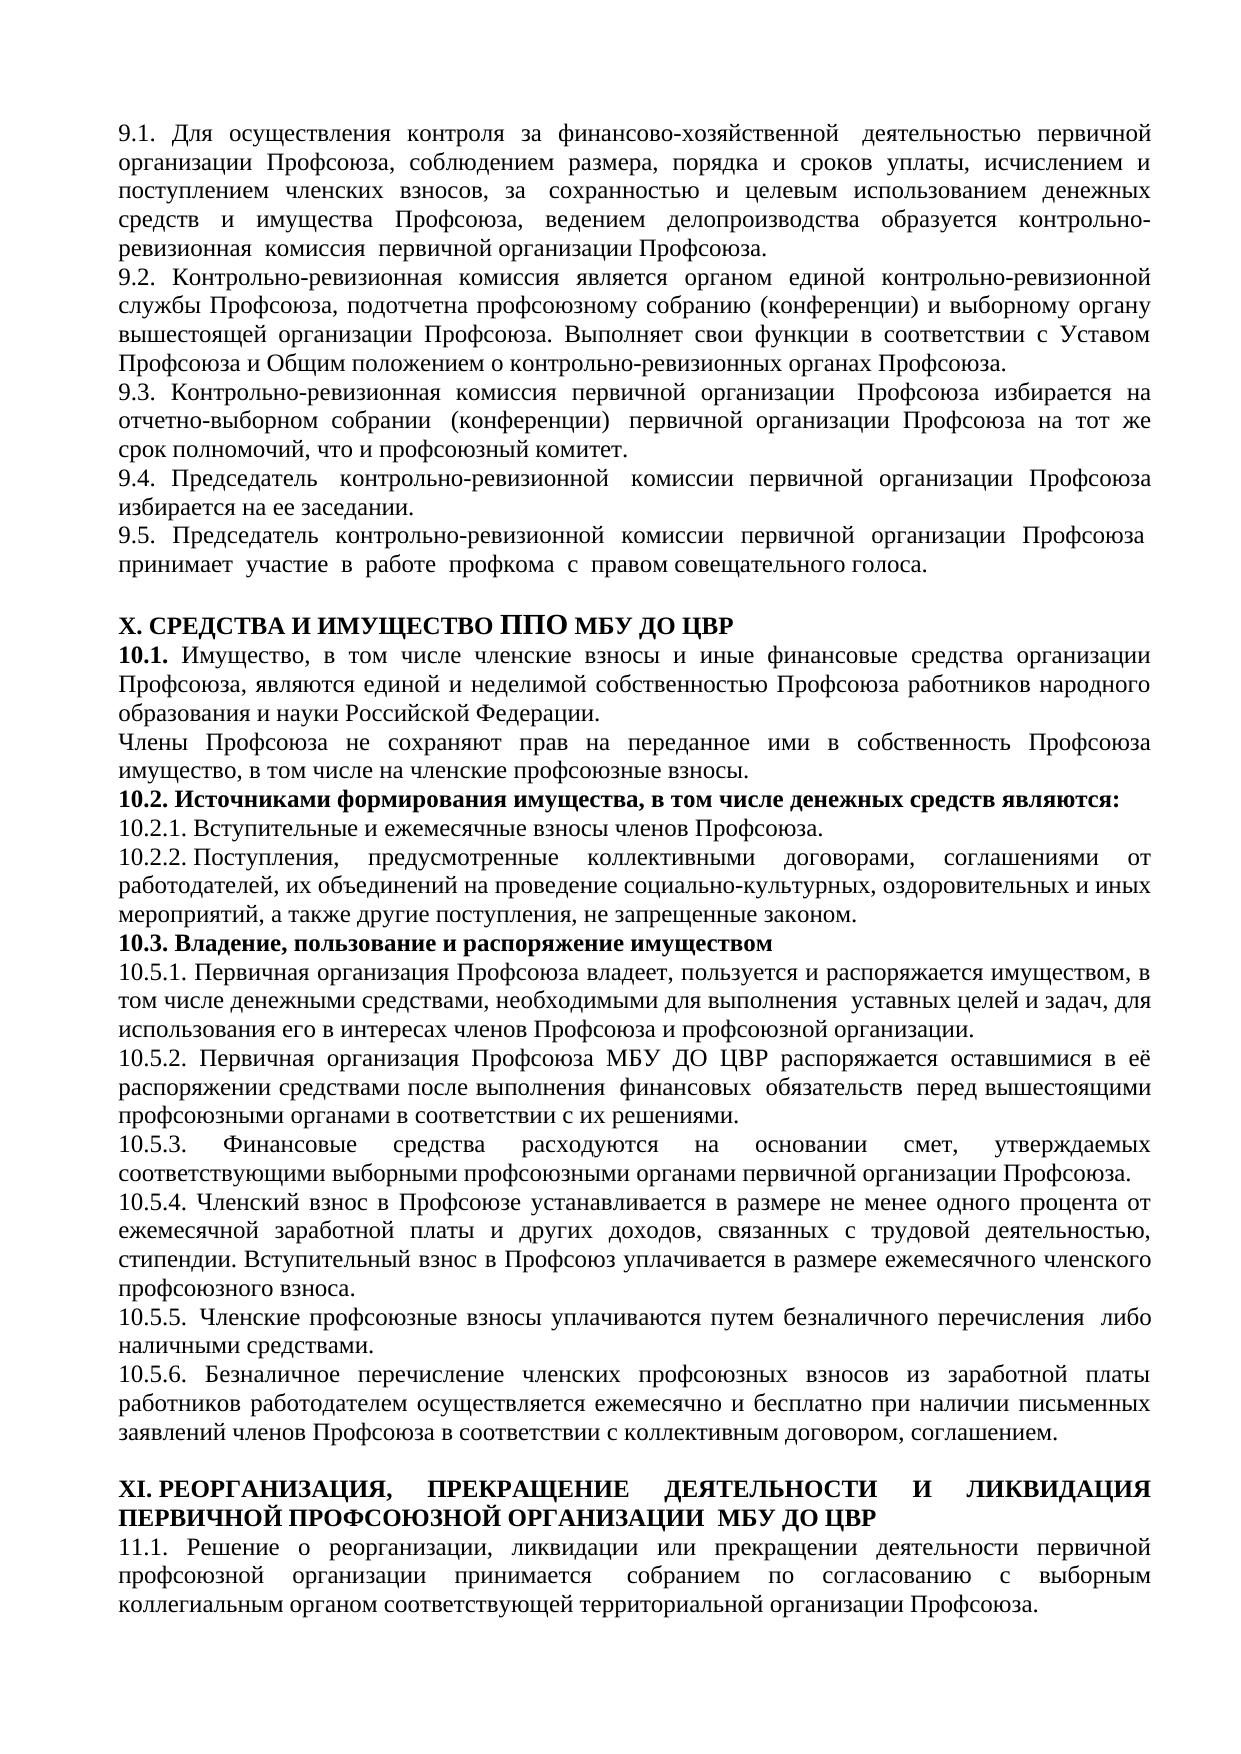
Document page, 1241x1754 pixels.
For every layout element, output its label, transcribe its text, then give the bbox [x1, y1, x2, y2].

text 10.2.1. Вступительные и ежемесячные взносы членов Профсоюза. [118, 813, 1152, 842]
text 10.5.2. Первичная организация Профсоюза МБУ ДО ЦВР распоряжается оставшимися в её распоряжении средствами после выполнения финансовых обязательств перед вышестоящими профсоюзными органами в соответствии с их решениями. [118, 1043, 1152, 1129]
text 10.5.6. Безналичное перечисление членских профсоюзных взносов из заработной платы работников работодателем осуществляется ежемесячно и бесплатно при наличии письменных заявлений членов Профсоюза в соответствии с коллективным договором, соглашением. [118, 1359, 1152, 1445]
text X. СРЕДСТВА И ИМУЩЕСТВО ППО МБУ ДО ЦВР [118, 607, 1152, 640]
text 9.2. Контрольно-ревизионная комиссия является органом единой контрольно-ревизионной службы Профсоюза, подотчетна профсоюзному собранию (конференции) и выборному органу вышестоящей организации Профсоюза. Выполняет свои функции в соответствии с Уставом Профсоюза и Общим положением о контрольно-ревизионных органах Профсоюза. [118, 262, 1152, 377]
text 10.1. Имущество, в том числе членские взносы и иные финансовые средства организации Профсоюза, являются единой и неделимой собственностью Профсоюза работников народного образования и науки Российской Федерации. [118, 640, 1152, 727]
text Члены Профсоюза не сохраняют прав на переданное ими в собственность Профсоюза имущество, в том числе на членские профсоюзные взносы. [118, 727, 1152, 784]
text 10.2. Источниками формирования имущества, в том числе денежных средств являются: [118, 784, 1152, 813]
text 9.4. Председатель контрольно-ревизионной комиссии первичной организации Профсоюза избирается на ее заседании. [118, 463, 1152, 521]
text 10.5.4. Членский взнос в Профсоюзе устанавливается в размере не менее одного процента от ежемесячной заработной платы и других доходов, связанных с трудовой деятельностью, стипендии. Вступительный взнос в Профсоюз уплачивается в размере ежемесячного членского профсоюзного взноса. [118, 1187, 1152, 1302]
text 9.1. Для осуществления контроля за финансово-хозяйственной деятельностью первичной организации Профсоюза, соблюдением размера, порядка и сроков уплаты, исчислением и поступлением членских взносов, за сохранностью и целевым использованием денежных средств и имущества Профсоюза, ведением делопроизводства образуется контрольно-ревизионная комиссия первичной организации Профсоюза. [118, 118, 1152, 262]
text XI. РЕОРГАНИЗАЦИЯ, ПРЕКРАЩЕНИЕ ДЕЯТЕЛЬНОСТИ И ЛИКВИДАЦИЯ ПЕРВИЧНОЙ ПРОФСОЮЗНОЙ ОРГАНИЗАЦИИ МБУ ДО ЦВР [118, 1474, 1152, 1532]
text 11.1. Решение о реорганизации, ликвидации или прекращении деятельности первичной профсоюзной организации принимается собранием по согласованию с выборным коллегиальным органом соответствующей территориальной организации Профсоюза. [118, 1532, 1152, 1618]
text 10.2.2. Поступления, предусмотренные коллективными договорами, соглашениями от работодателей, их объединений на проведение социально-культурных, оздоровительных и иных мероприятий, а также другие поступления, не запрещенные законом. [118, 842, 1152, 928]
text 10.5.1. Первичная организация Профсоюза владеет, пользуется и распоряжается имуществом, в том числе денежными средствами, необходимыми для выполнения уставных целей и задач, для использования его в интересах членов Профсоюза и профсоюзной организации. [118, 957, 1152, 1043]
text 9.3. Контрольно-ревизионная комиссия первичной организации Профсоюза избирается на отчетно-выборном собрании (конференции) первичной организации Профсоюза на тот же срок полномочий, что и профсоюзный комитет. [118, 377, 1152, 463]
text 9.5. Председатель контрольно-ревизионной комиссии первичной организации Профсоюза принимает участие в работе профкома с правом совещательного голоса. [118, 521, 1152, 578]
text 10.3. Владение, пользование и распоряжение имуществом [118, 928, 1152, 957]
text 10.5.5. Членские профсоюзные взносы уплачиваются путем безналичного перечисления либо наличными средствами. [118, 1302, 1152, 1359]
text 10.5.3. Финансовые средства расходуются на основании смет, утверждаемых соответствующими выборными профсоюзными органами первичной организации Профсоюза. [118, 1129, 1152, 1187]
